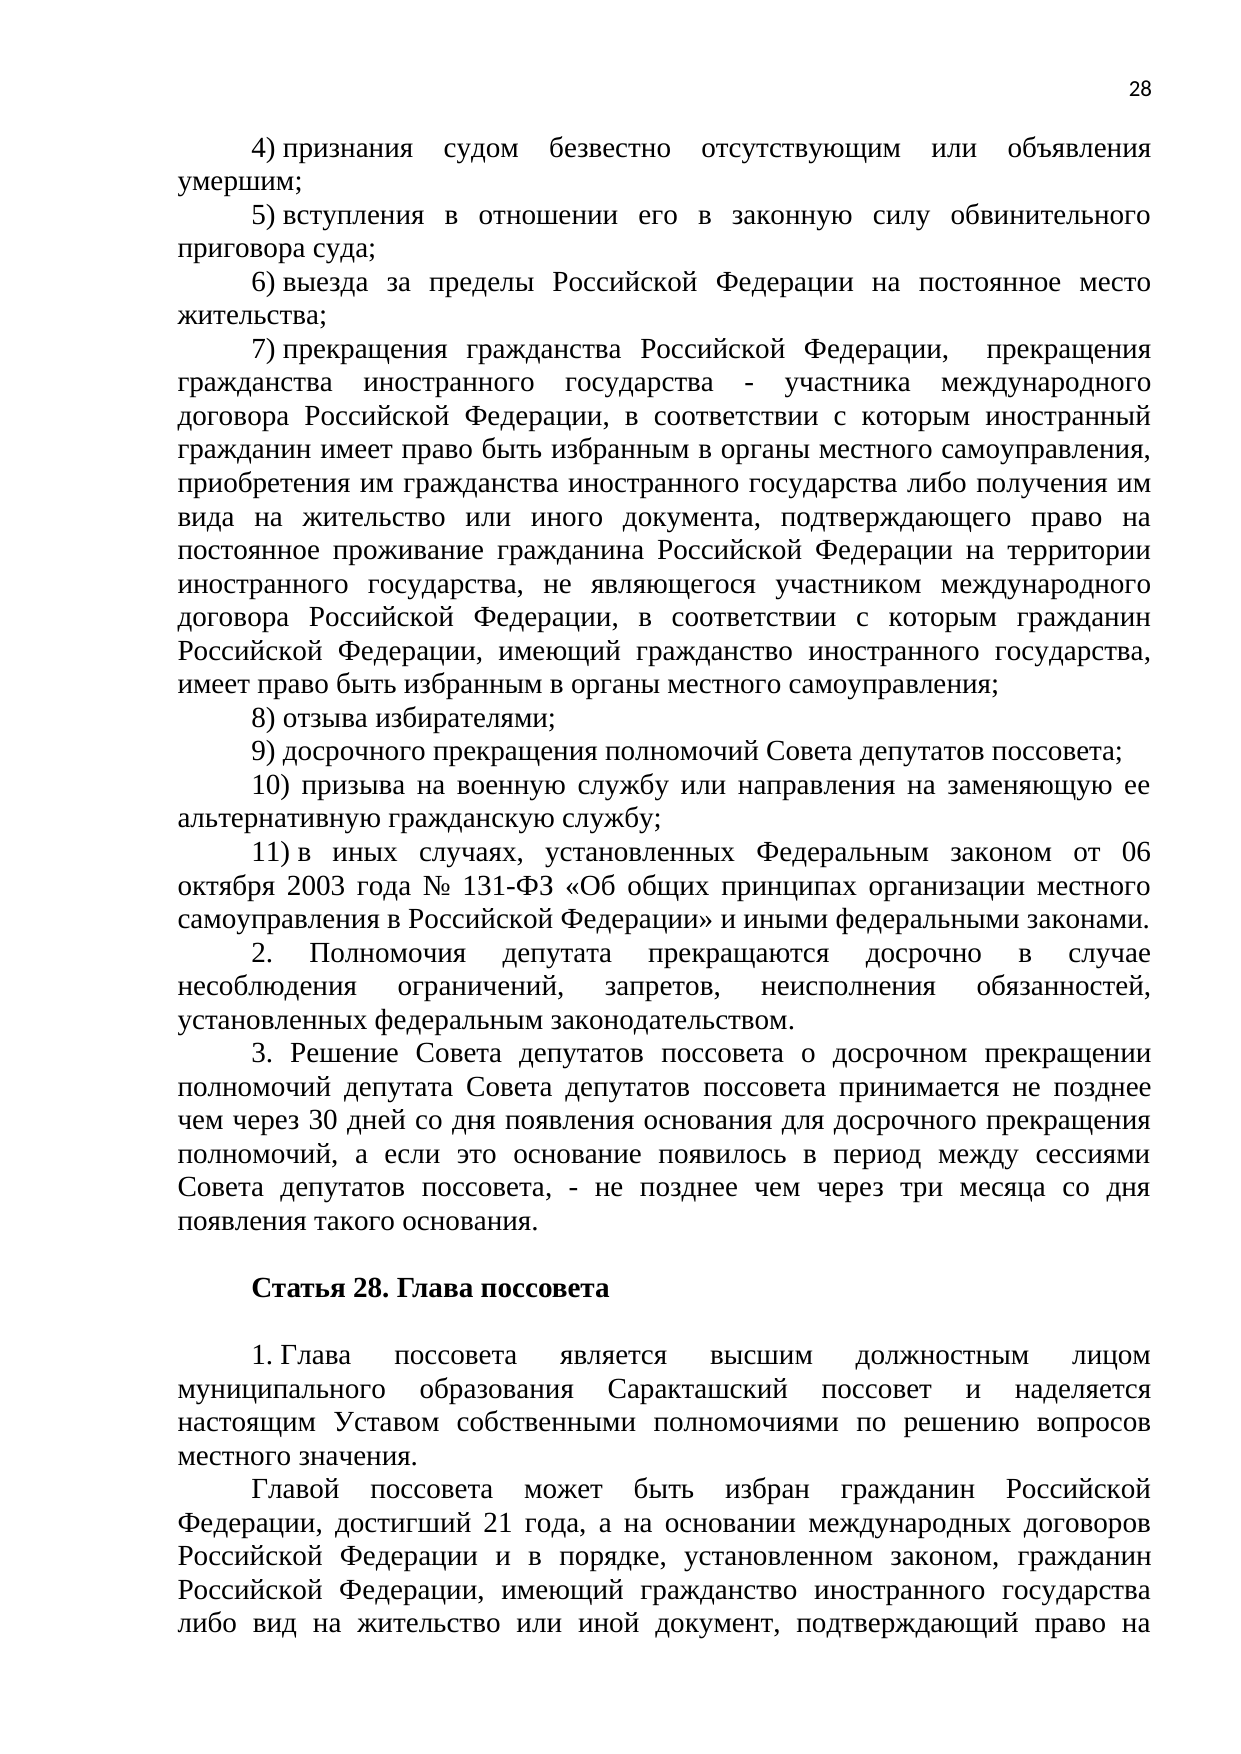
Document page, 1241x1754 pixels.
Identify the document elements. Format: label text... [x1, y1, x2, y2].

text 9) досрочного прекращения полномочий Совета депутатов поссовета; [177, 733, 1152, 767]
text 2. Полномочия депутата прекращаются досрочно в случае несоблюдения ограничений, запретов, неисполнения обязанностей, установленных федеральным законодательством. [177, 935, 1152, 1035]
text 3. Решение Совета депутатов поссовета о досрочном прекращении полномочий депутата Совета депутатов поссовета принимается не позднее чем через 30 дней со дня появления основания для досрочного прекращения полномочий, а если это основание появилось в период между сессиями Совета депутатов поссовета, - не позднее чем через три месяца со дня появления такого основания. [177, 1035, 1152, 1237]
text 6) выезда за пределы Российской Федерации на постоянное место жительства; [177, 264, 1152, 331]
text 5) вступления в отношении его в законную силу обвинительного приговора суда; [177, 197, 1152, 264]
text 11) в иных случаях, установленных Федеральным законом от 06 октября 2003 года № 131-ФЗ «Об общих принципах организации местного самоуправления в Российской Федерации» и иными федеральными законами. [177, 834, 1152, 935]
text 4) признания судом безвестно отсутствующим или объявления умершим; [177, 130, 1152, 197]
text 10) призыва на военную службу или направления на заменяющую ее альтернативную гражданскую службу; [177, 767, 1152, 834]
text 1. Глава поссовета является высшим должностным лицом муниципального образования Саракташский поссовет и наделяется настоящим Уставом собственными полномочиями по решению вопросов местного значения. [177, 1337, 1152, 1471]
text Статья 28. Глава поссовета [207, 1270, 1152, 1304]
text 8) отзыва избирателями; [177, 700, 1152, 733]
text 7) прекращения гражданства Российской Федерации, прекращения гражданства иностранного государства - участника международного договора Российской Федерации, в соответствии с которым иностранный гражданин имеет право быть избранным в органы местного самоуправления, приобретения им гражданства иностранного государства либо получения им вида на жительство или иного документа, подтверждающего право на постоянное проживание гражданина Российской Федерации на территории иностранного государства, не являющегося участником международного договора Российской Федерации, в соответствии с которым гражданин Российской Федерации, имеющий гражданство иностранного государства, имеет право быть избранным в органы местного самоуправления; [177, 331, 1152, 700]
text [177, 1471, 1152, 1639]
